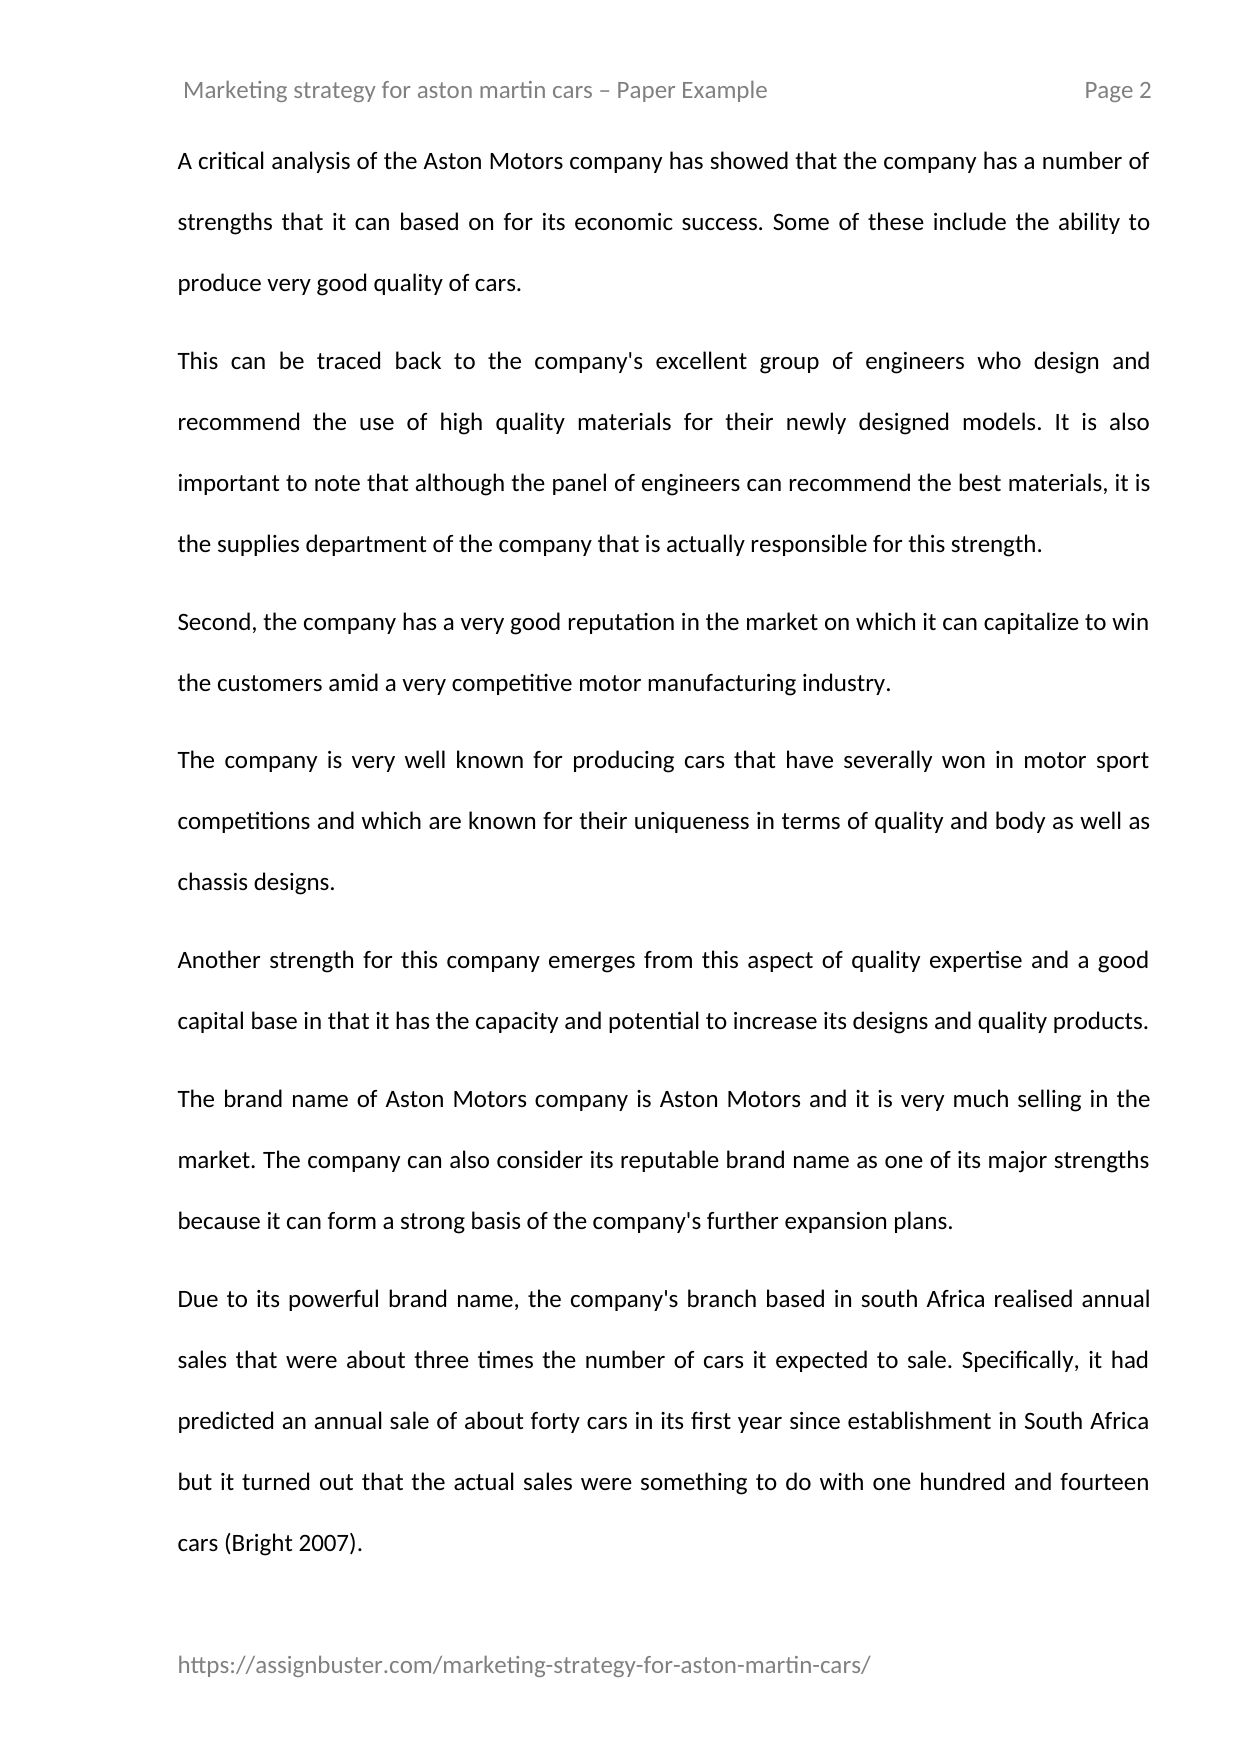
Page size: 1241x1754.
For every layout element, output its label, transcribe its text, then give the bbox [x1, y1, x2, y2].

text This can be traced back to the company's excellent group of engineers who design and recommend the use of high quality materials for their newly designed models. It is also important to note that although the panel of engineers can recommend the best materials, it is the supplies department of the company that is actually responsible for this strength. [177, 345, 1152, 558]
text Due to its powerful brand name, the company's branch based in south Africa realised annual sales that were about three times the number of cars it expected to sale. Specifically, it had predicted an annual sale of about forty cars in its first year since establishment in South Africa but it turned out that the actual sales were something to do with one hundred and fourteen cars (Bright 2007). [177, 1283, 1152, 1557]
text Second, the company has a very good reputation in the market on which it can capitalize to win the customers amid a very competitive motor manufacturing industry. [177, 606, 1152, 697]
text A critical analysis of the Aston Motors company has showed that the company has a number of strengths that it can based on for its economic success. Some of these include the ability to produce very good quality of cars. [177, 145, 1152, 298]
text The brand name of Aston Motors company is Aston Motors and it is very much selling in the market. The company can also consider its reputable brand name as one of its major strengths because it can form a strong basis of the company's further expansion plans. [177, 1083, 1152, 1236]
text The company is very well known for producing cars that have severally won in motor sport competitions and which are known for their uniqueness in terms of quality and body as well as chassis designs. [177, 744, 1152, 897]
text Another strength for this company emerges from this aspect of quality expertise and a good capital base in that it has the capacity and potential to increase its designs and quality products. [177, 944, 1152, 1036]
